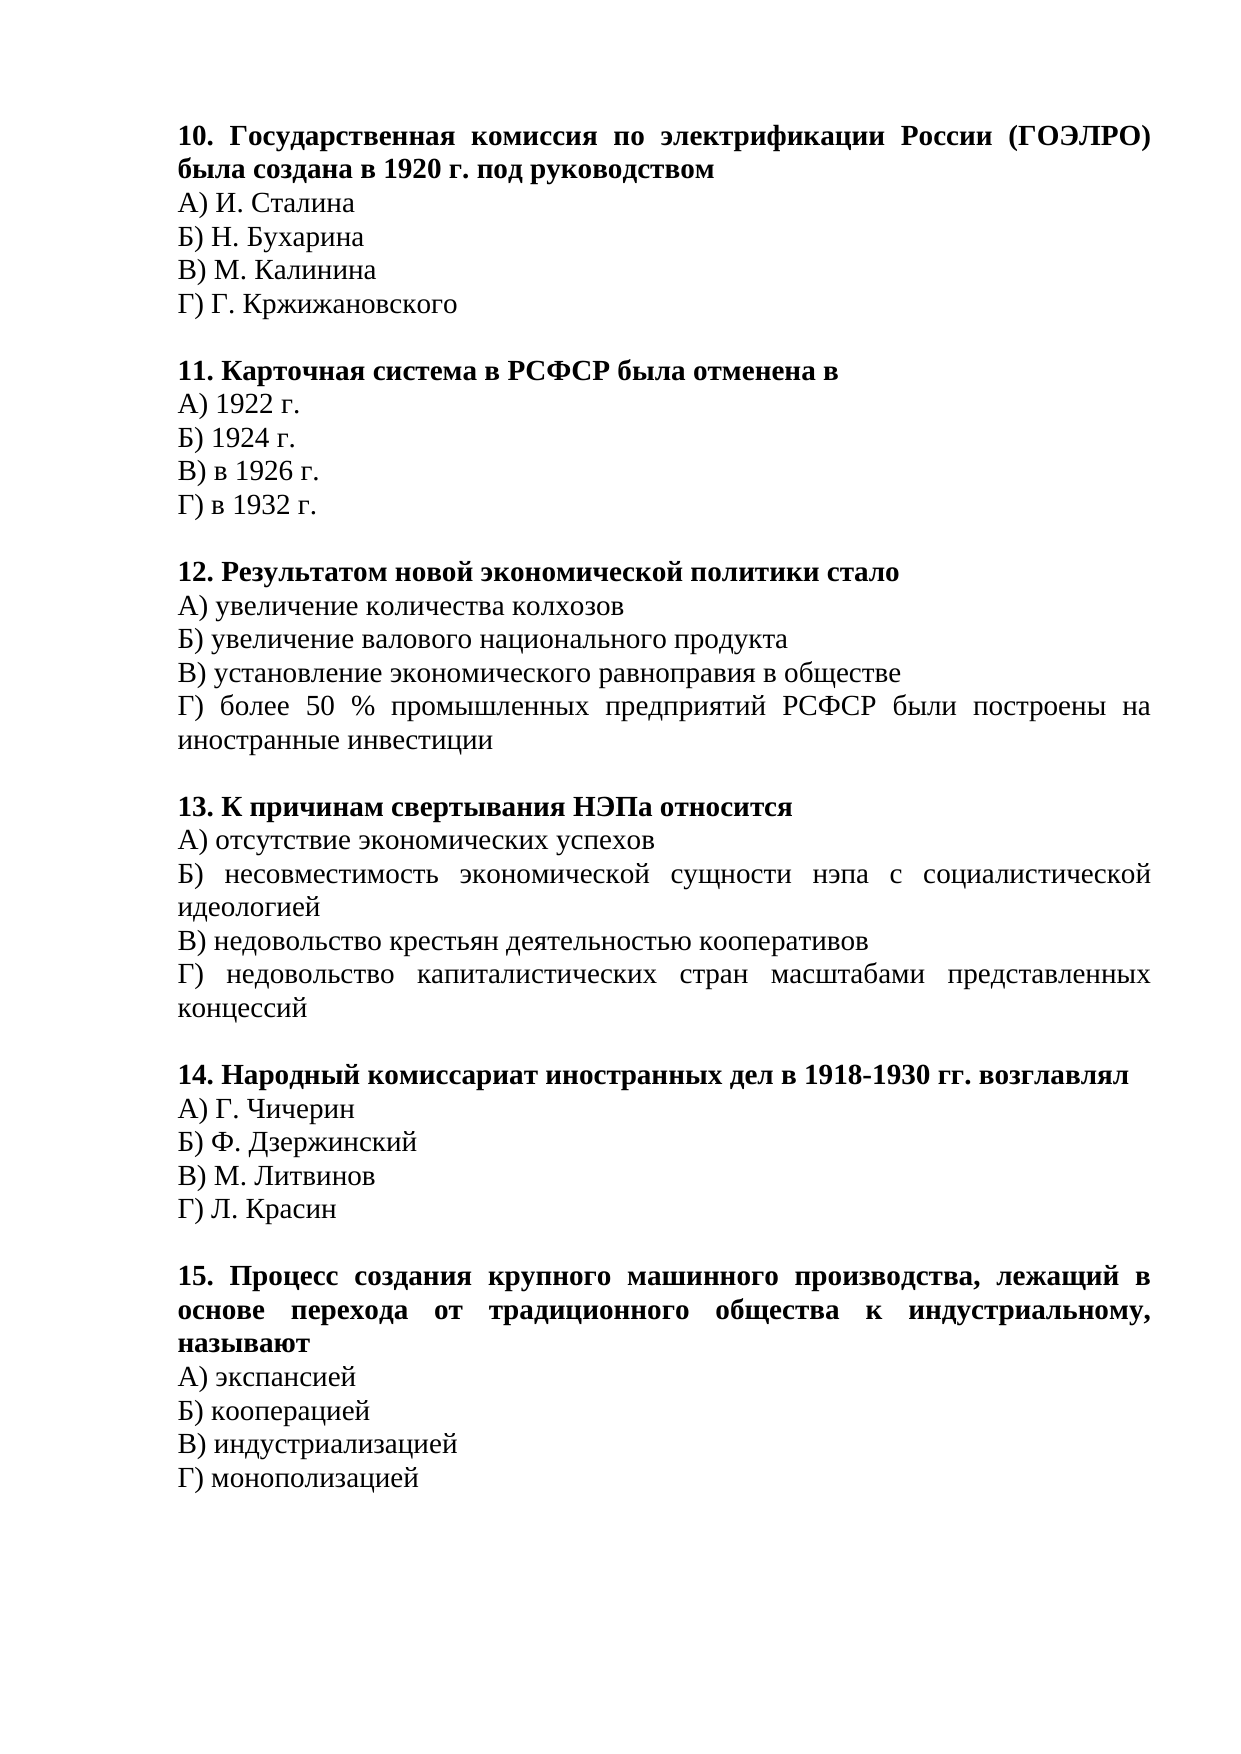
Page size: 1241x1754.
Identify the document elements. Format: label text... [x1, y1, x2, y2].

text 10. Государственная комиссия по электрификации России (ГОЭЛРО) была создана в 1920 г. под руководством [177, 118, 1152, 185]
text А) И. Сталина [177, 185, 1152, 219]
text Б) кооперацией [177, 1393, 1152, 1426]
text 11. Карточная система в РСФСР была отменена в [177, 353, 1152, 386]
text Б) Н. Бухарина [177, 219, 1152, 252]
text Г) Л. Красин [177, 1191, 1152, 1225]
text Б) несовместимость экономической сущности нэпа с социалистической идеологией [177, 856, 1152, 923]
text В) установление экономического равноправия в обществе [177, 655, 1152, 688]
text В) недовольство крестьян деятельностью кооперативов [177, 923, 1152, 957]
text 12. Результатом новой экономической политики стало [177, 554, 1152, 588]
text А) Г. Чичерин [177, 1091, 1152, 1124]
text Г) в 1932 г. [177, 487, 1152, 521]
text В) в 1926 г. [177, 453, 1152, 487]
text В) индустриализацией [177, 1426, 1152, 1460]
text Г) монополизацией [177, 1460, 1152, 1493]
text 15. Процесс создания крупного машинного производства, лежащий в основе перехода от традиционного общества к индустриальному, называют [177, 1258, 1152, 1359]
text В) М. Калинина [177, 252, 1152, 286]
text Б) увеличение валового национального продукта [177, 621, 1152, 655]
text А) 1922 г. [177, 386, 1152, 420]
text В) М. Литвинов [177, 1158, 1152, 1191]
text 14. Народный комиссариат иностранных дел в 1918-1930 гг. возглавлял [177, 1057, 1152, 1091]
text 13. К причинам свертывания НЭПа относится [177, 789, 1152, 822]
text Г) Г. Кржижановского [177, 286, 1152, 319]
text А) отсутствие экономических успехов [177, 822, 1152, 856]
text Г) недовольство капиталистических стран масштабами представленных концессий [177, 957, 1152, 1024]
text Б) 1924 г. [177, 420, 1152, 453]
text Г) более 50 % промышленных предприятий РСФСР были построены на иностранные инвестиции [177, 688, 1152, 755]
text А) увеличение количества колхозов [177, 588, 1152, 621]
text Б) Ф. Дзержинский [177, 1124, 1152, 1158]
text А) экспансией [177, 1359, 1152, 1393]
